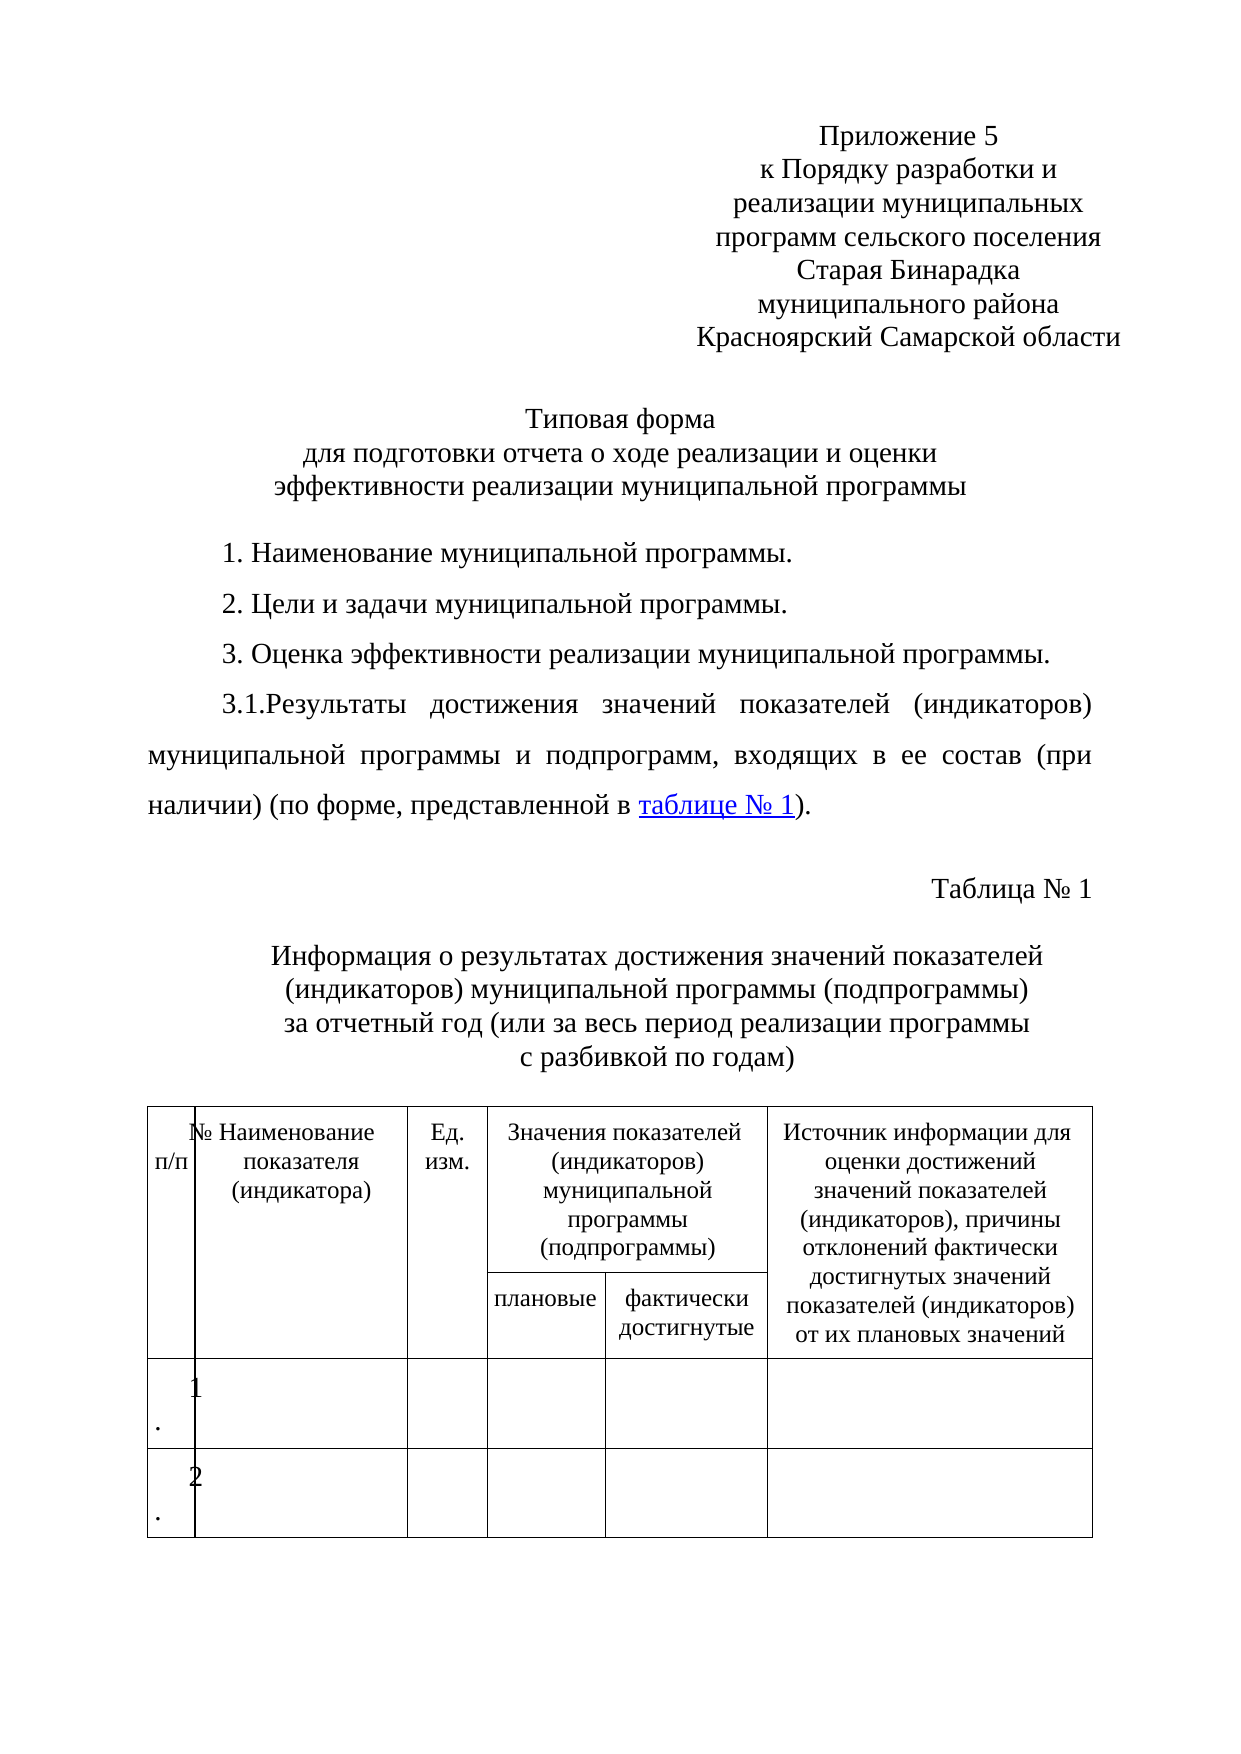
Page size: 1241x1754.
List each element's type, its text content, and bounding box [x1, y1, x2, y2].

table_header Приложение 5 к Порядку разработки и реализации муниципальных программ сельского поселения Старая Бинарадка муниципального района Красноярский Самарской области [679, 118, 1137, 368]
text Таблица № 1 [148, 871, 1092, 904]
table_header №п/п [148, 1107, 194, 1358]
table_cell [768, 1449, 1092, 1537]
table_header Значения показателей (индикаторов) муниципальной программы (подпрограммы) [488, 1107, 767, 1272]
text эффективности реализации муниципальной программы [148, 468, 1092, 502]
table_cell [408, 1449, 487, 1537]
table_header Источник информации для оценки достижений значений показателей (индикаторов), причины отклонений фактически достигнутых значений показателей (индикаторов) от их плановых значений [768, 1107, 1092, 1358]
text 1. Наименование муниципальной программы. [148, 536, 1092, 569]
table_cell [768, 1359, 1092, 1447]
table_cell [196, 1449, 407, 1537]
table_cell плановые [488, 1273, 605, 1358]
table_cell 2. [148, 1449, 194, 1537]
text Типовая форма [148, 401, 1092, 435]
text 2. Цели и задачи муниципальной программы. [148, 586, 1092, 619]
text с разбивкой по годам) [148, 1039, 1092, 1072]
text за отчетный год (или за весь период реализации программы [148, 1005, 1092, 1039]
table_header Наименование показателя (индикатора) [196, 1107, 407, 1358]
text для подготовки отчета о ходе реализации и оценки [148, 435, 1092, 468]
text Информация о результатах достижения значений показателей [148, 938, 1092, 972]
table_cell [488, 1359, 605, 1447]
table_header Ед. изм. [408, 1107, 487, 1358]
table_cell [606, 1449, 767, 1537]
table_cell 1. [148, 1359, 194, 1447]
table_cell [408, 1359, 487, 1447]
table_cell [606, 1359, 767, 1447]
text 3.1.Результаты достижения значений показателей (индикаторов) муниципальной программы и подпрограмм, входящих в ее состав (при наличии) (по форме, представленной в таблице № 1). [148, 687, 1092, 821]
table_cell [488, 1449, 605, 1537]
text 3. Оценка эффективности реализации муниципальной программы. [148, 636, 1092, 670]
table_cell фактически достигнутые [606, 1273, 767, 1358]
text (индикаторов) муниципальной программы (подпрограммы) [148, 972, 1092, 1005]
table_cell [196, 1359, 407, 1447]
